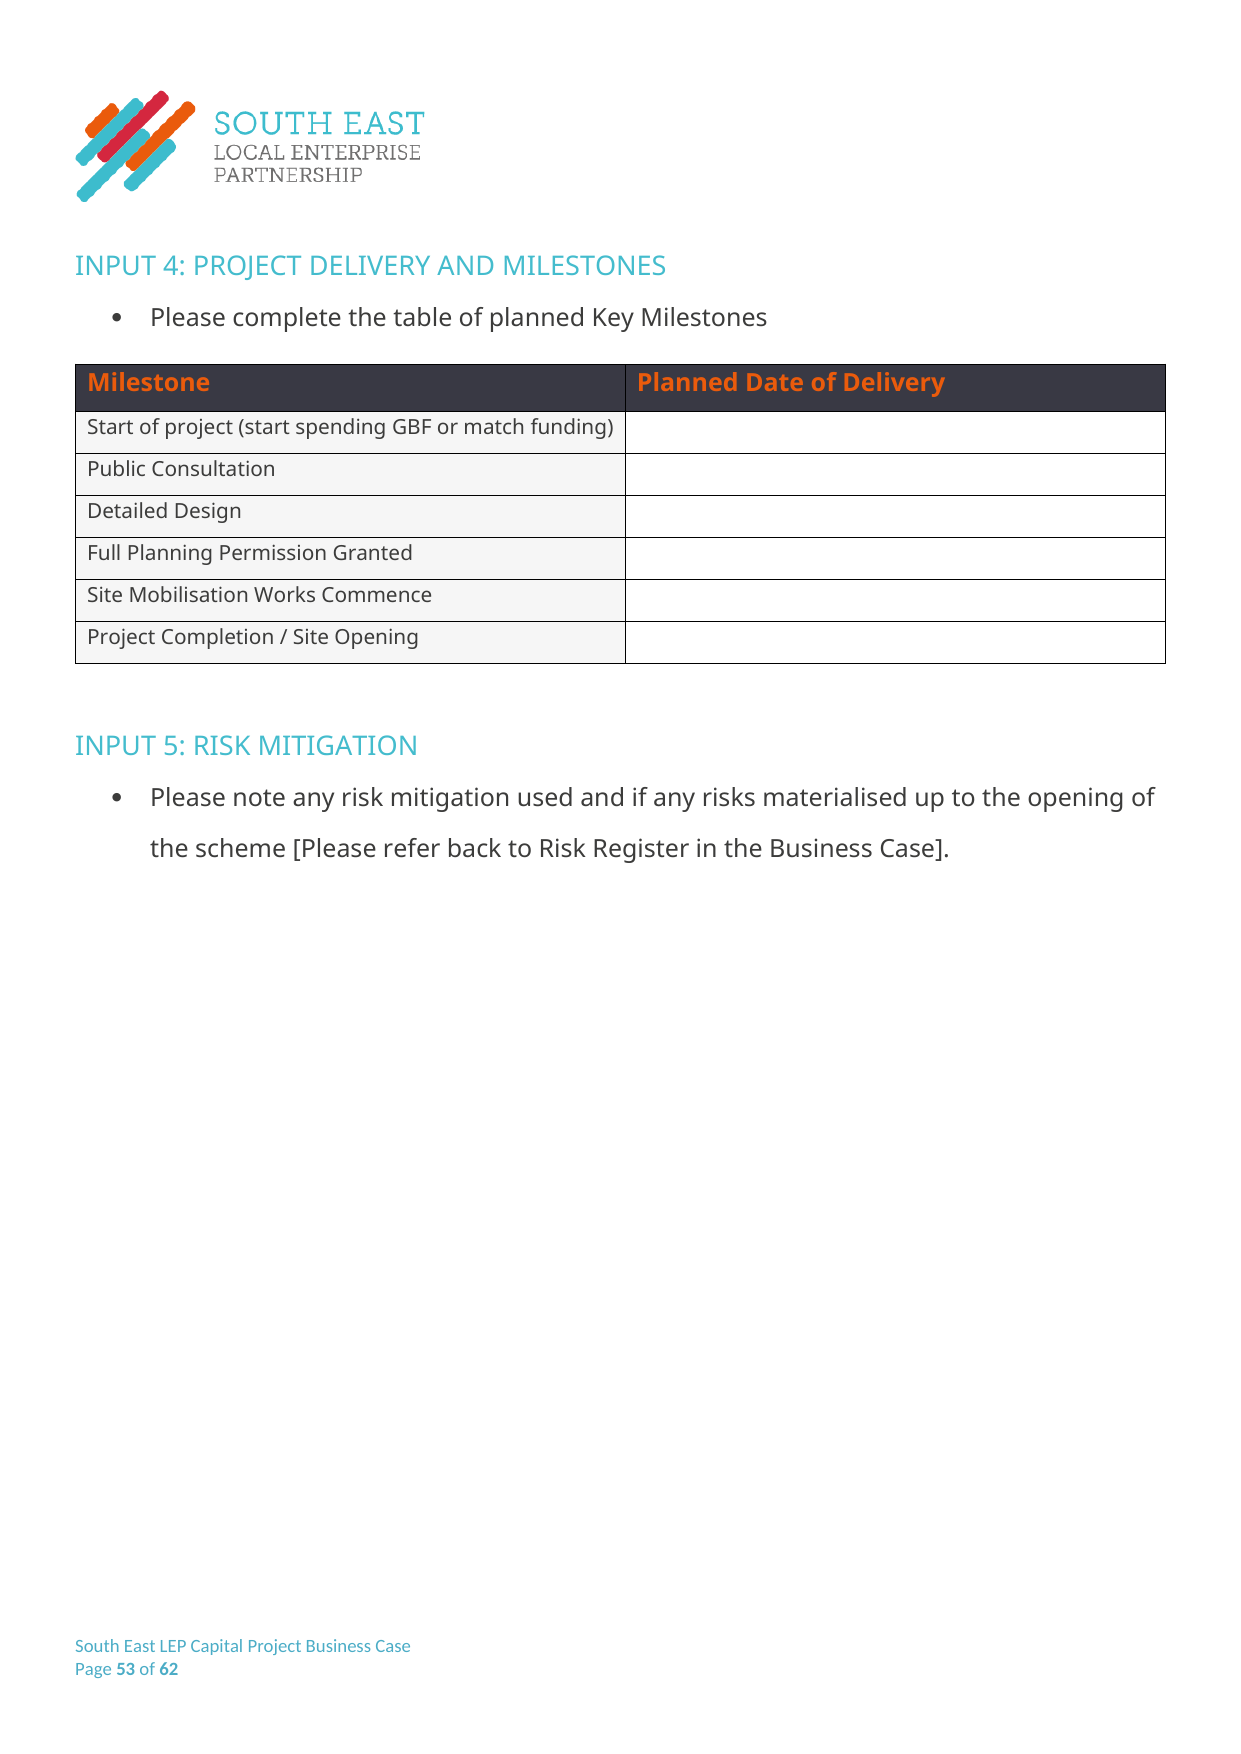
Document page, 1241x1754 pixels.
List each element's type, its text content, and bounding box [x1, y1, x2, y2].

table_cell Start of project (start spending GBF or match funding) [76, 412, 625, 453]
list Please complete the table of planned Key Milestones [112, 300, 1165, 334]
table_cell [626, 580, 1165, 621]
table_cell [626, 538, 1165, 579]
table_cell Public Consultation [76, 454, 625, 495]
table_cell [626, 622, 1165, 663]
table_cell Detailed Design [76, 496, 625, 537]
table_cell Full Planning Permission Granted [76, 538, 625, 579]
table_cell [626, 412, 1165, 453]
picture [71, 82, 425, 204]
table_header Milestone [76, 365, 625, 411]
table_header Planned Date of Delivery [626, 365, 1165, 411]
table_cell [626, 454, 1165, 495]
text Input 5: Risk Mitigation [75, 726, 1165, 763]
list Please note any risk mitigation used and if any risks materialised up to the opening of the scheme [Please refer back to Risk Register in the Business Case]. [112, 780, 1165, 865]
table_cell Site Mobilisation Works Commence [76, 580, 625, 621]
text Input 4: Project delivery and milestones [75, 246, 1165, 283]
table_cell [626, 496, 1165, 537]
table_cell Project Completion / Site Opening [76, 622, 625, 663]
